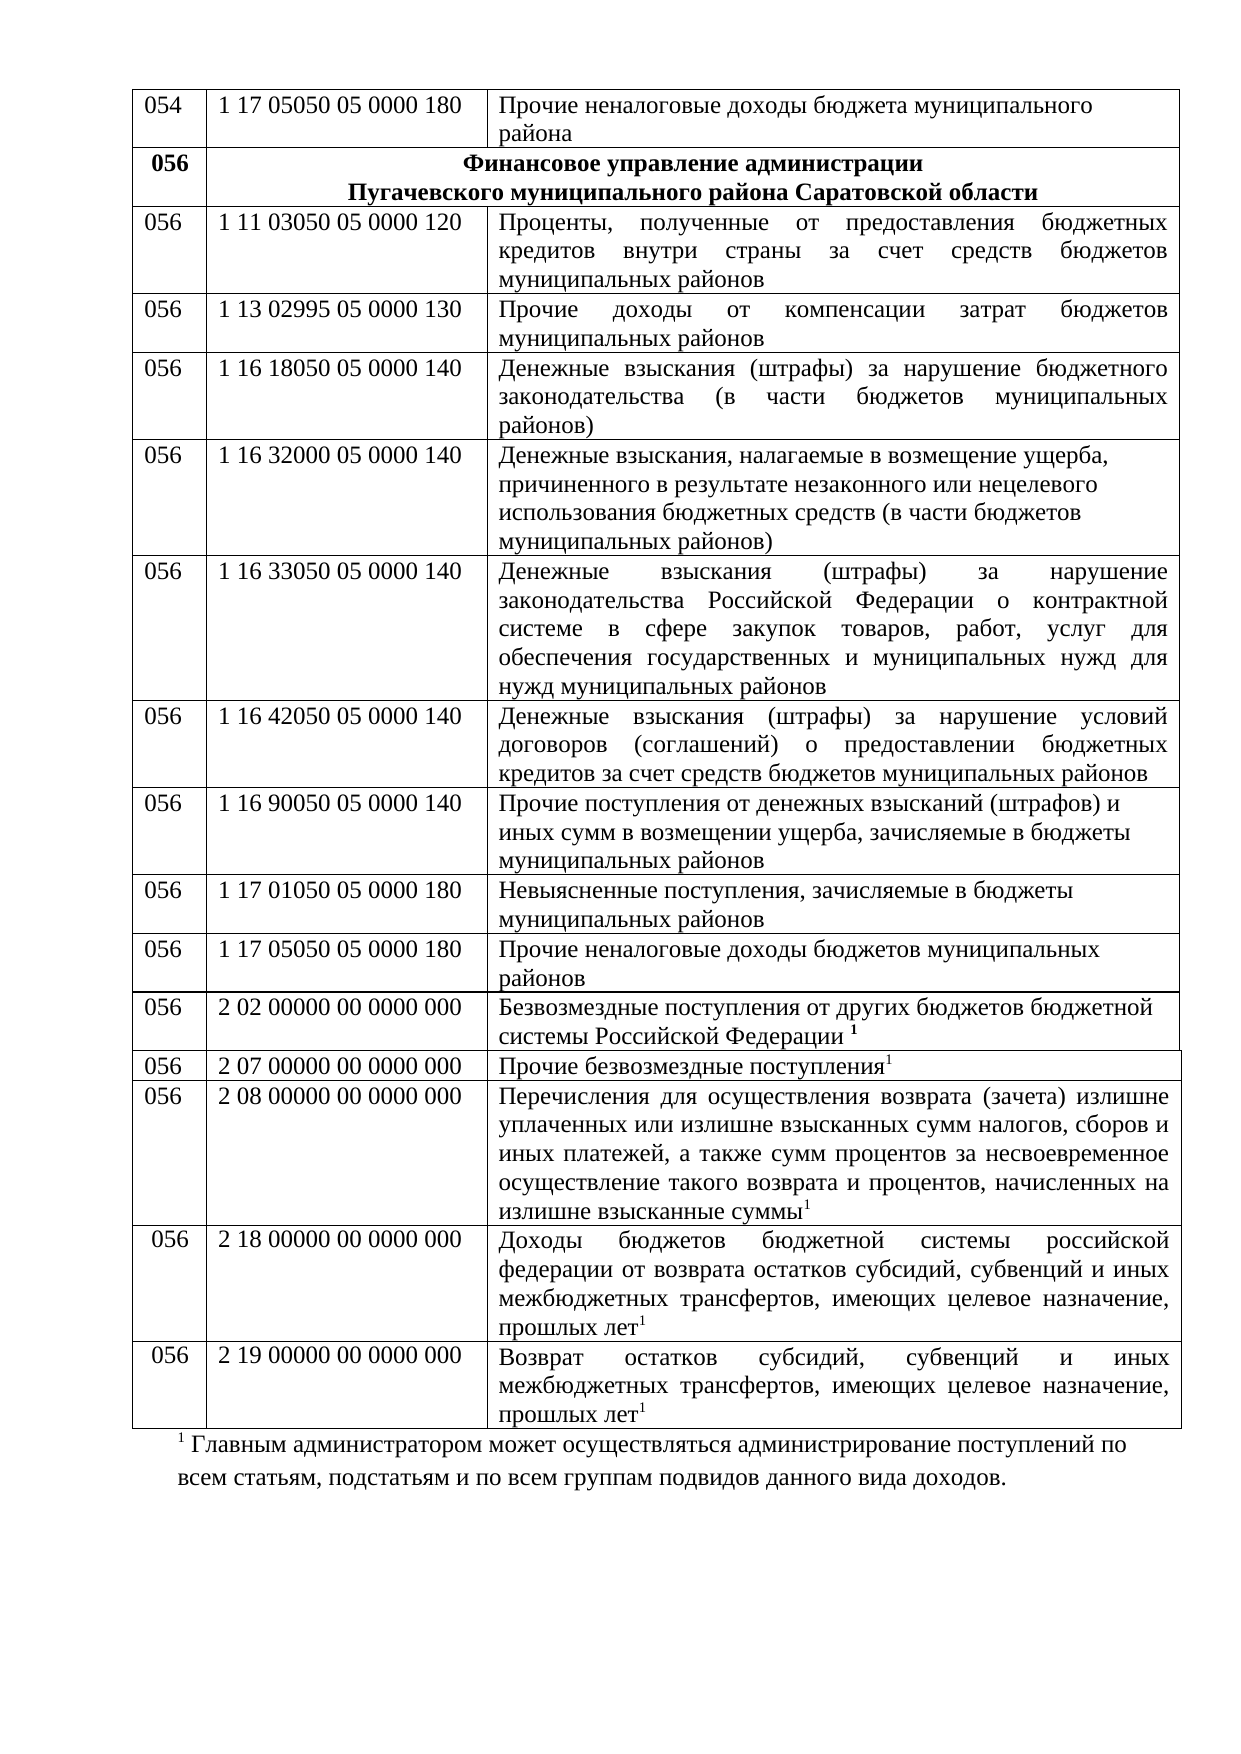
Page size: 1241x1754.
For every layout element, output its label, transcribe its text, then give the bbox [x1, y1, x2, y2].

text 1 Главным администратором может осуществляться администрирование поступлений по всем статьям, подстатьям и по всем группам подвидов данного вида доходов. [177, 1429, 1152, 1491]
table_cell Прочие неналоговые доходы бюджета муниципального района [488, 90, 1179, 147]
table_cell 056 [133, 148, 206, 206]
table_cell Прочие безвозмездные поступления1 [488, 1051, 1181, 1080]
table_cell Денежные взыскания (штрафы) за нарушение бюджетного законодательства (в части бюджетов муниципальных районов) [488, 353, 1179, 439]
table_cell 1 17 01050 05 0000 180 [207, 875, 487, 933]
table_cell 056 [133, 875, 206, 933]
table_cell Безвозмездные поступления от других бюджетов бюджетной системы Российской Федерации 1 [488, 993, 1179, 1050]
table_cell Денежные взыскания (штрафы) за нарушение условий договоров (соглашений) о предоставлении бюджетных кредитов за счет средств бюджетов муниципальных районов [488, 701, 1179, 787]
table_cell 056 [133, 788, 206, 874]
table_cell 056 [133, 1342, 206, 1428]
table_cell 1 13 02995 05 0000 130 [207, 294, 487, 352]
table_cell 1 16 42050 05 0000 140 [207, 701, 487, 787]
table_cell 056 [133, 294, 206, 352]
table_cell 2 02 00000 00 0000 000 [207, 993, 487, 1050]
table_cell 1 17 05050 05 0000 180 [207, 90, 487, 147]
table_cell 2 07 00000 00 0000 000 [207, 1051, 487, 1080]
table_cell Прочие поступления от денежных взысканий (штрафов) и иных сумм в возмещении ущерба, зачисляемые в бюджеты муниципальных районов [488, 788, 1179, 874]
table_cell 056 [133, 207, 206, 293]
table_cell 056 [133, 993, 206, 1050]
table_cell Денежные взыскания (штрафы) за нарушение законодательства Российской Федерации о контрактной системе в сфере закупок товаров, работ, услуг для обеспечения государственных и муниципальных нужд для нужд муниципальных районов [488, 556, 1179, 700]
table_cell 056 [133, 353, 206, 439]
table_cell Перечисления для осуществления возврата (зачета) излишне уплаченных или излишне взысканных сумм налогов, сборов и иных платежей, а также сумм процентов за несвоевременное осуществление такого возврата и процентов, начисленных на излишне взысканные суммы1 [488, 1081, 1181, 1224]
table_cell Доходы бюджетов бюджетной системы российской федерации от возврата остатков субсидий, субвенций и иных межбюджетных трансфертов, имеющих целевое назначение, прошлых лет1 [488, 1226, 1181, 1341]
table_cell 056 [133, 1226, 206, 1341]
table_cell 1 16 32000 05 0000 140 [207, 440, 487, 555]
table_cell 2 08 00000 00 0000 000 [207, 1081, 487, 1224]
table_cell 2 19 00000 00 0000 000 [207, 1342, 487, 1428]
table_cell Возврат остатков субсидий, субвенций и иных межбюджетных трансфертов, имеющих целевое назначение, прошлых лет1 [488, 1342, 1181, 1428]
table_cell 056 [133, 556, 206, 700]
table_cell Проценты, полученные от предоставления бюджетных кредитов внутри страны за счет средств бюджетов муниципальных районов [488, 207, 1179, 293]
table_cell Прочие доходы от компенсации затрат бюджетов муниципальных районов [488, 294, 1179, 352]
table_cell 1 16 18050 05 0000 140 [207, 353, 487, 439]
table_cell 2 18 00000 00 0000 000 [207, 1226, 487, 1341]
table_cell 1 17 05050 05 0000 180 [207, 934, 487, 991]
table_cell 056 [133, 1081, 206, 1224]
table_cell 054 [133, 90, 206, 147]
table_cell Невыясненные поступления, зачисляемые в бюджеты муниципальных районов [488, 875, 1179, 933]
table_cell 056 [133, 701, 206, 787]
table_cell Денежные взыскания, налагаемые в возмещение ущерба, причиненного в результате незаконного или нецелевого использования бюджетных средств (в части бюджетов муниципальных районов) [488, 440, 1179, 555]
table_cell 056 [133, 440, 206, 555]
table_cell 056 [133, 1051, 206, 1080]
table_cell 1 11 03050 05 0000 120 [207, 207, 487, 293]
table_cell Прочие неналоговые доходы бюджетов муниципальных районов [488, 934, 1179, 991]
table_cell 056 [133, 934, 206, 991]
table_cell Финансовое управление администрации Пугачевского муниципального района Саратовской области [207, 148, 1179, 206]
table_cell 1 16 90050 05 0000 140 [207, 788, 487, 874]
table_cell 1 16 33050 05 0000 140 [207, 556, 487, 700]
